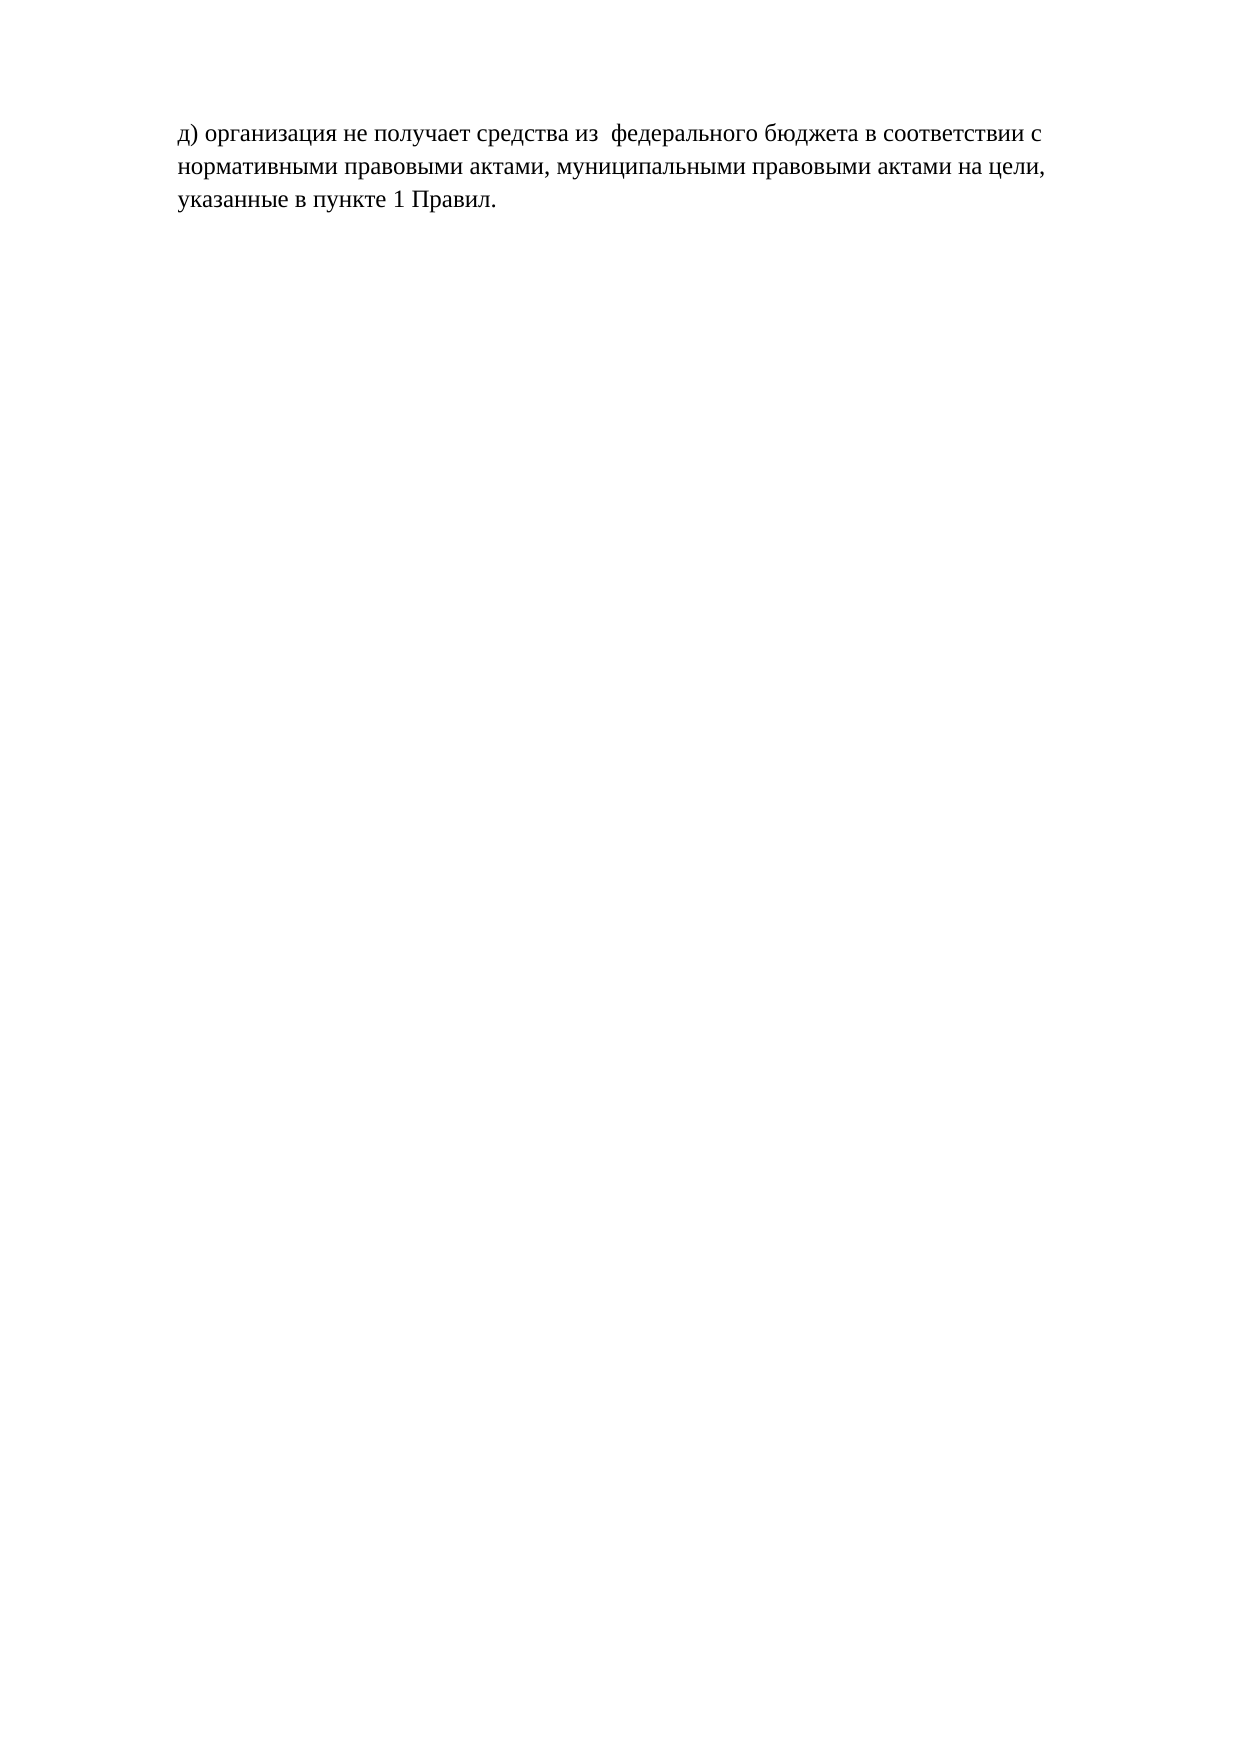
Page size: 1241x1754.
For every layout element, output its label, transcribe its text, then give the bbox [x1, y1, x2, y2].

text д) организация не получает средства из федерального бюджета в соответствии с нормативными правовыми актами, муниципальными правовыми актами на цели, указанные в пункте 1 Правил. [177, 118, 1152, 213]
